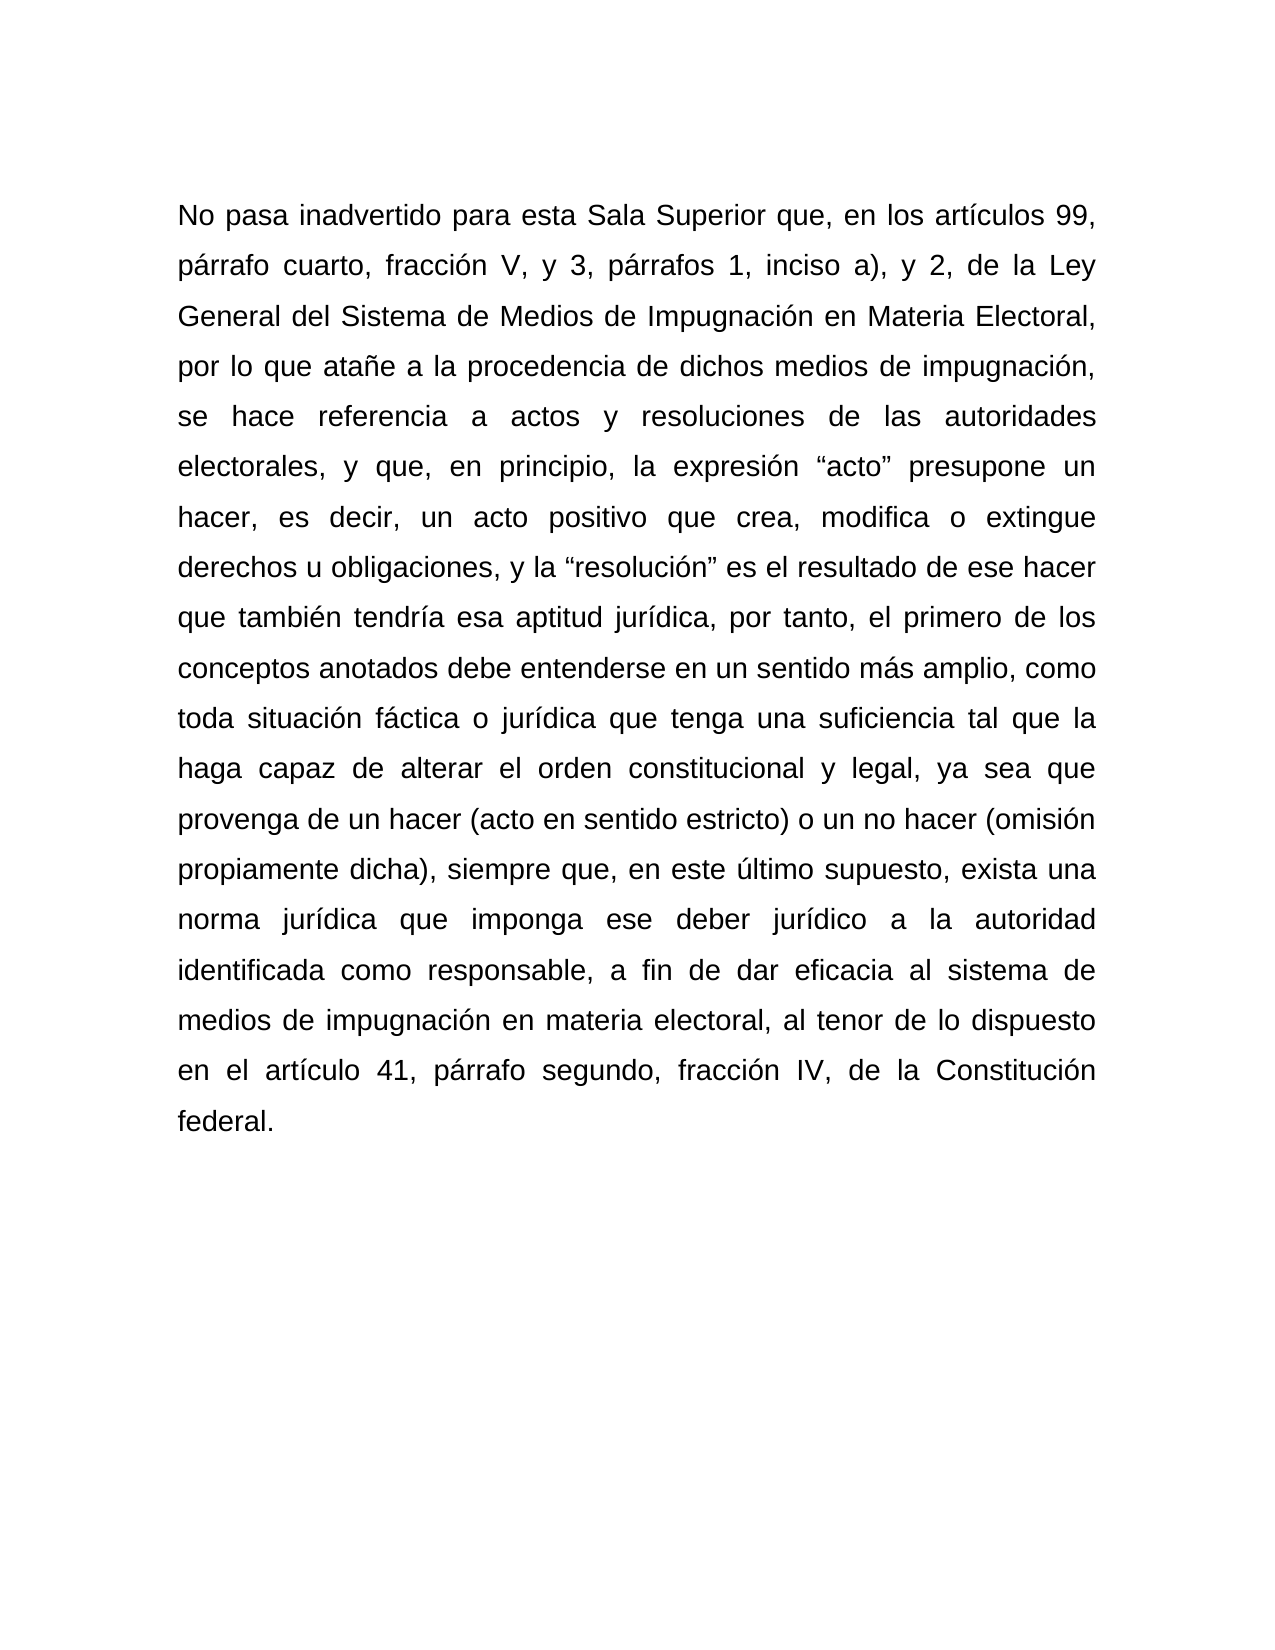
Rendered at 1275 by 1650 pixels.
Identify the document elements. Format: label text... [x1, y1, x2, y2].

text No pasa inadvertido para esta Sala Superior que, en los artículos 99, párrafo cuarto, fracción V, y 3, párrafos 1, inciso a), y 2, de la Ley General del Sistema de Medios de Impugnación en Materia Electoral, por lo que atañe a la procedencia de dichos medios de impugnación, se hace referencia a actos y resoluciones de las autoridades electorales, y que, en principio, la expresión “acto” presupone un hacer, es decir, un acto positivo que crea, modifica o extingue derechos u obligaciones, y la “resolución” es el resultado de ese hacer que también tendría esa aptitud jurídica, por tanto, el primero de los conceptos anotados debe entenderse en un sentido más amplio, como toda situación fáctica o jurídica que tenga una suficiencia tal que la haga capaz de alterar el orden constitucional y legal, ya sea que provenga de un hacer (acto en sentido estricto) o un no hacer (omisión propiamente dicha), siempre que, en este último supuesto, exista una norma jurídica que imponga ese deber jurídico a la autoridad identificada como responsable, a fin de dar eficacia al sistema de medios de impugnación en materia electoral, al tenor de lo dispuesto en el artículo 41, párrafo segundo, fracción IV, de la Constitución federal. [177, 198, 1098, 1137]
